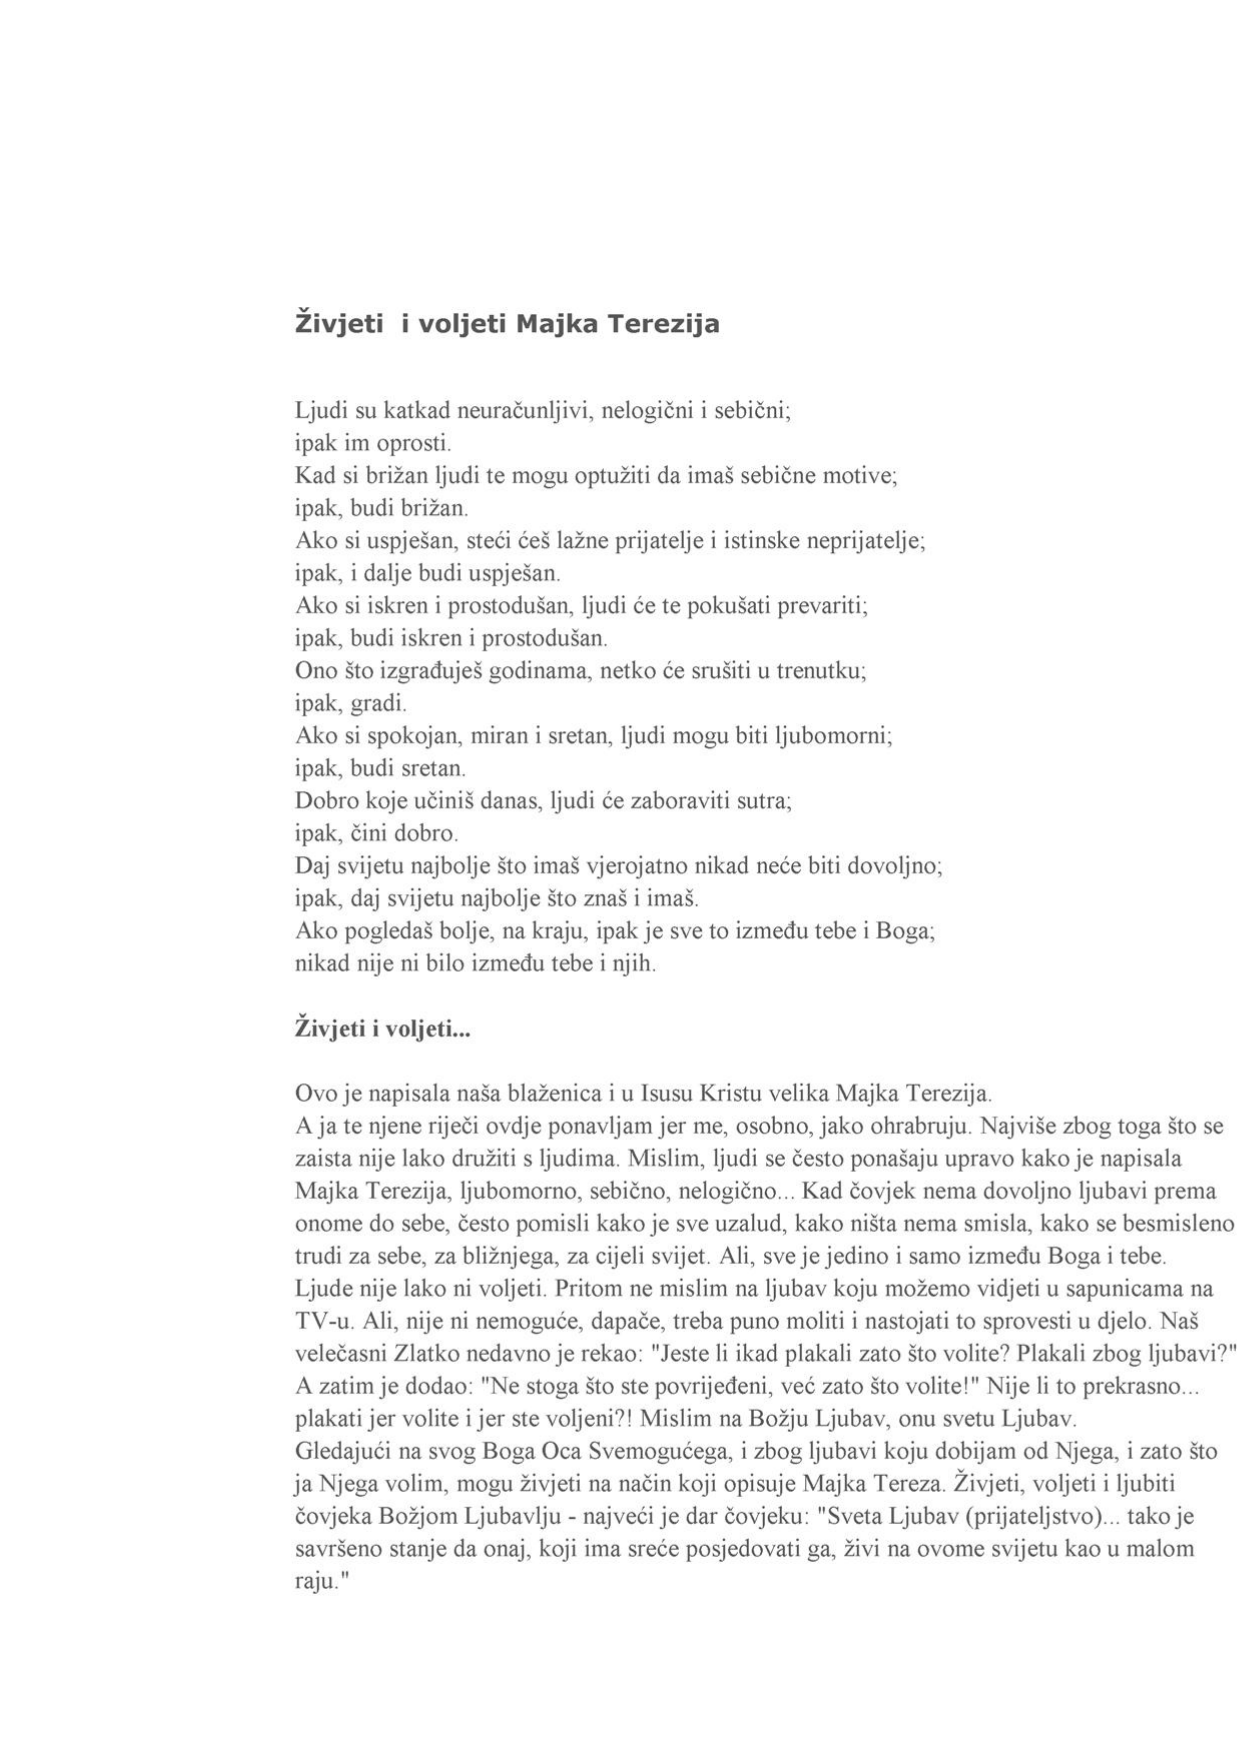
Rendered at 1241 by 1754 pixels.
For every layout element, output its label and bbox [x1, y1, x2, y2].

picture [147, 147, 1241, 1607]
